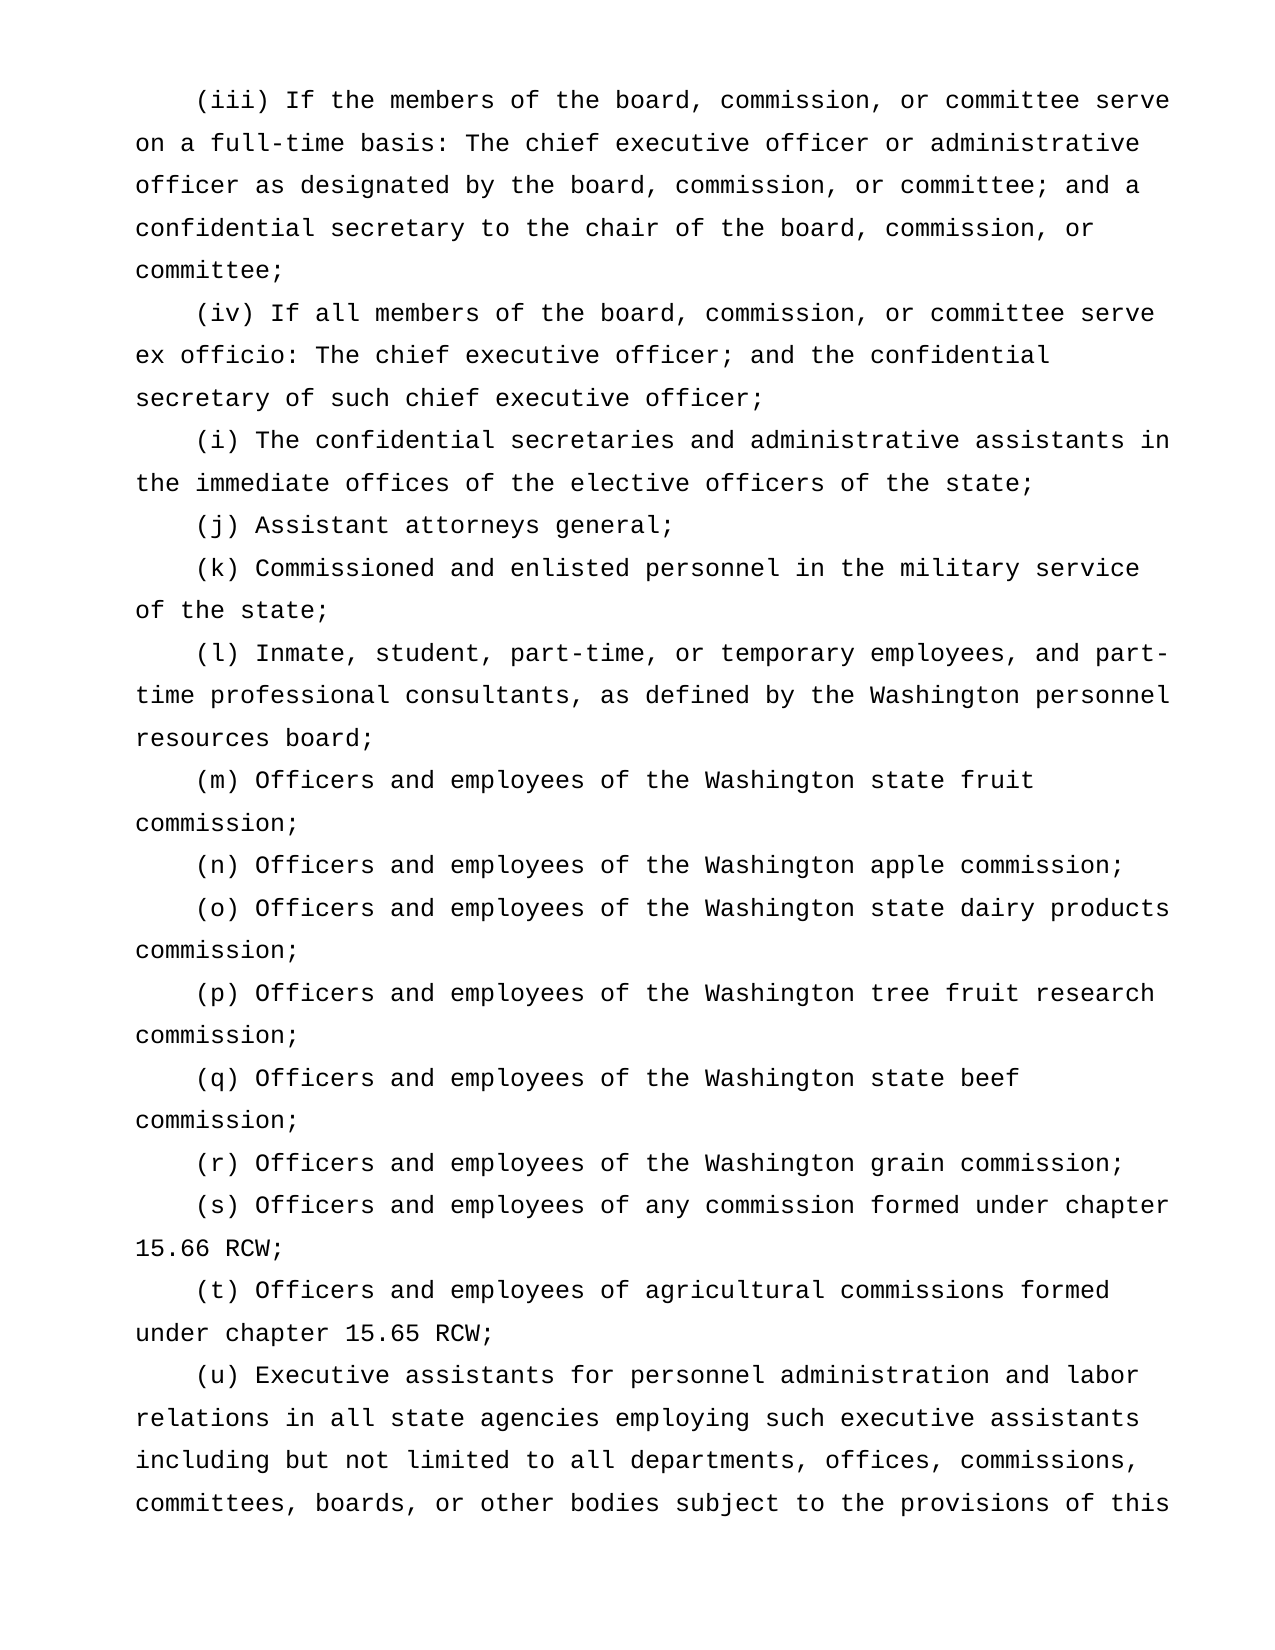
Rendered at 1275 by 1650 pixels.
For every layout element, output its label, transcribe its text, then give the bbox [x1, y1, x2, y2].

text (s) Officers and employees of any commission formed under chapter 15.66 RCW; [135, 1180, 1170, 1265]
text (o) Officers and employees of the Washington state dairy products commission; [135, 882, 1170, 967]
text (p) Officers and employees of the Washington tree fruit research commission; [135, 967, 1170, 1052]
text (k) Commissioned and enlisted personnel in the military service of the state; [135, 542, 1170, 627]
text (j) Assistant attorneys general; [135, 500, 1170, 542]
text (r) Officers and employees of the Washington grain commission; [135, 1137, 1170, 1180]
text (m) Officers and employees of the Washington state fruit commission; [135, 755, 1170, 840]
text (q) Officers and employees of the Washington state beef commission; [135, 1052, 1170, 1137]
text (l) Inmate, student, part-time, or temporary employees, and part-time professional consultants, as defined by the Washington personnel resources board; [135, 627, 1170, 755]
text (iv) If all members of the board, commission, or committee serve ex officio: The chief executive officer; and the confidential secretary of such chief executive officer; [135, 287, 1170, 415]
text (iii) If the members of the board, commission, or committee serve on a full-time basis: The chief executive officer or administrative officer as designated by the board, commission, or committee; and a confidential secretary to the chair of the board, commission, or committee; [135, 75, 1170, 287]
text (i) The confidential secretaries and administrative assistants in the immediate offices of the elective officers of the state; [135, 415, 1170, 500]
text (t) Officers and employees of agricultural commissions formed under chapter 15.65 RCW; [135, 1265, 1170, 1350]
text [135, 1350, 1170, 1520]
text (n) Officers and employees of the Washington apple commission; [135, 840, 1170, 882]
